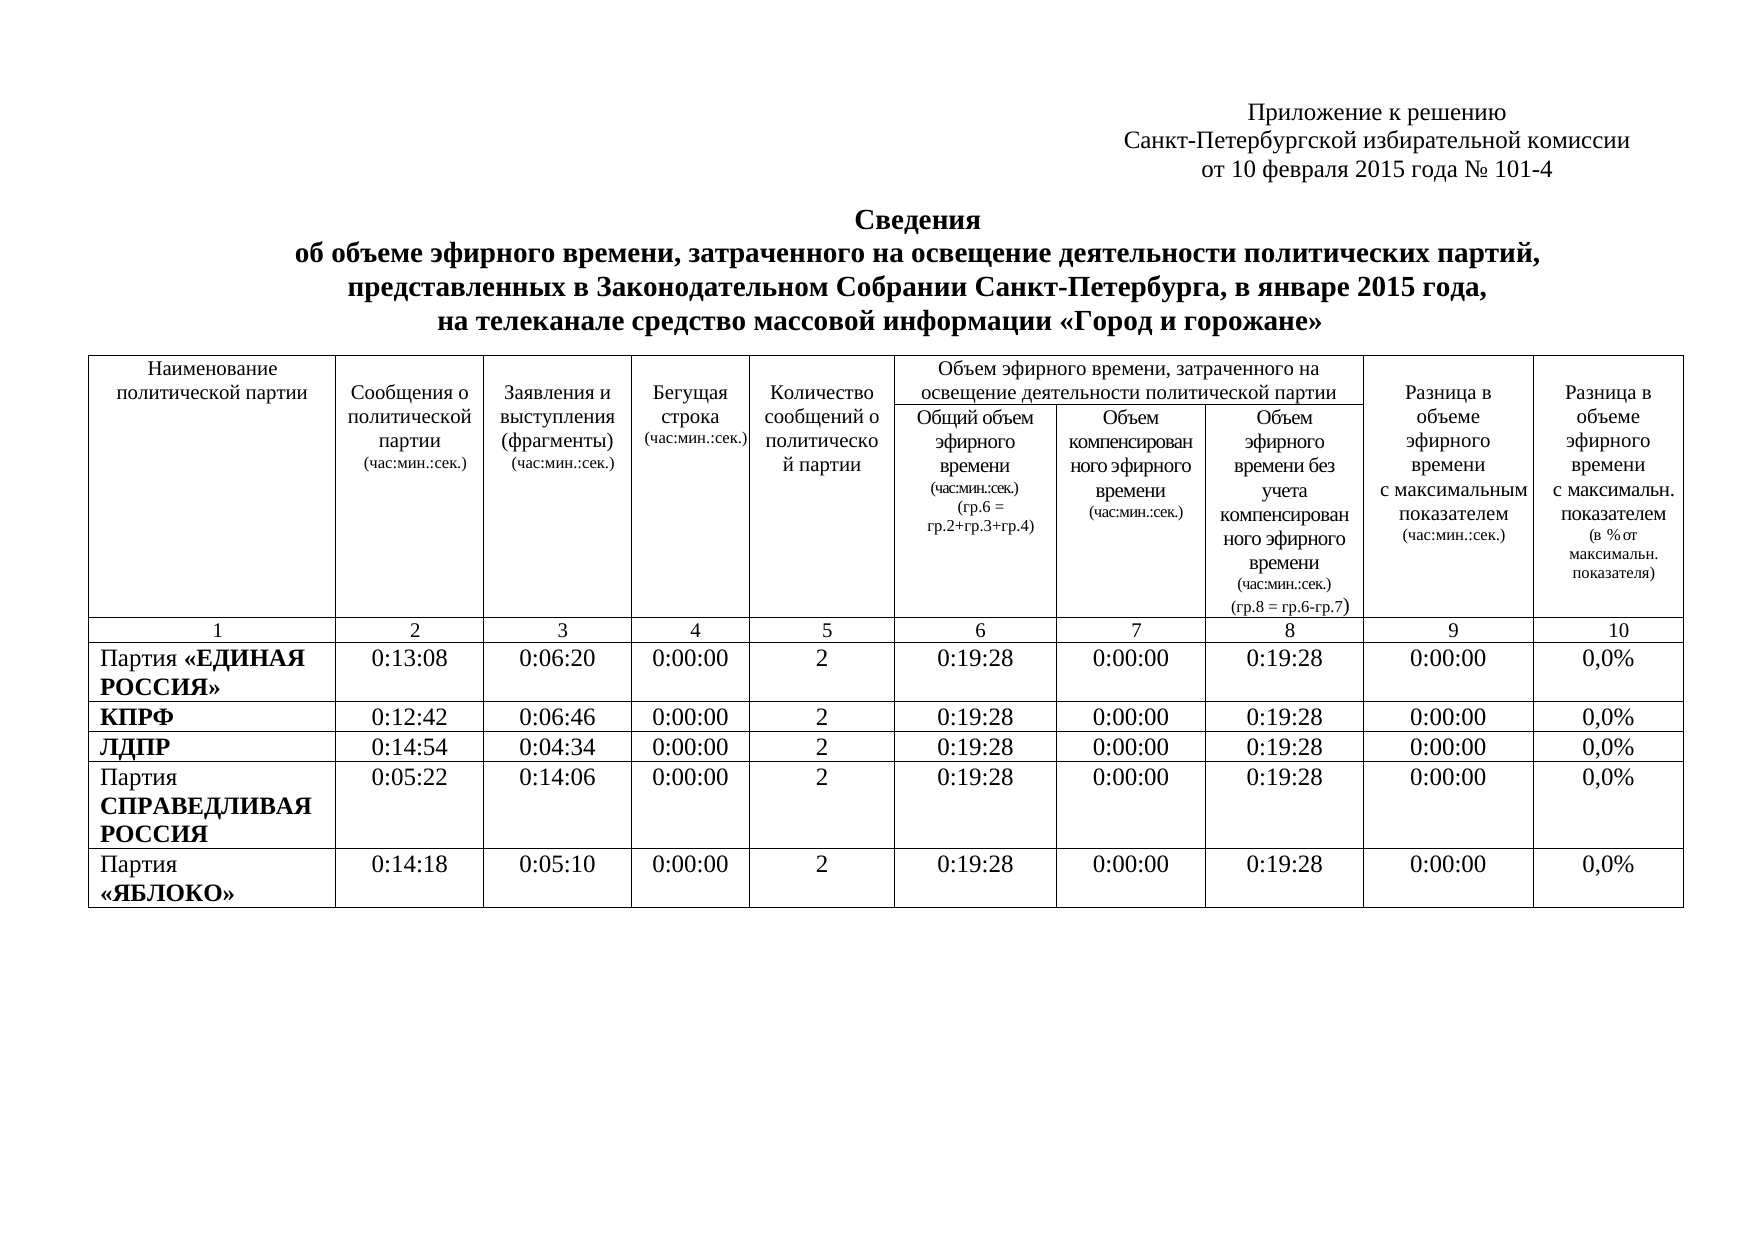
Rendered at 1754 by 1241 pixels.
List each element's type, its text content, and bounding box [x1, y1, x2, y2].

table_cell 0:13:08 [336, 643, 483, 701]
table_cell 0:00:00 [1057, 849, 1205, 907]
table_cell 0:19:28 [1206, 849, 1363, 907]
table_cell [336, 618, 483, 642]
table_cell 0:00:00 [1364, 762, 1533, 848]
text Сведения [118, 202, 1642, 236]
table_cell Партия «ЯБЛОКО» [89, 849, 335, 907]
table_header Наименование политической партии [89, 356, 335, 617]
table_cell 0:12:42 [336, 702, 483, 731]
table_cell 2 [750, 643, 894, 701]
table_cell 0:00:00 [1057, 643, 1205, 701]
table_cell 2 [750, 849, 894, 907]
text Приложение к решению [1112, 97, 1642, 125]
text представленных в Законодательном Собрании Санкт-Петербурга, в январе 2015 года, [118, 269, 1642, 303]
table_cell 2 [750, 732, 894, 761]
table_cell КПРФ [89, 702, 335, 731]
table_header Сообщения о политической партии (час:мин.:сек.) [336, 356, 483, 617]
table_cell 0:00:00 [632, 762, 749, 848]
table_cell [1364, 618, 1533, 642]
table_header Разница в объеме эфирного времени с максимальным показателем (час:мин.:сек.) [1364, 356, 1533, 617]
table_header Количество сообщений о политической партии [750, 356, 894, 617]
table_cell 0:00:00 [1364, 702, 1533, 731]
table_cell 0:19:28 [1206, 762, 1363, 848]
table_cell 0,0% [1534, 702, 1683, 731]
table_cell [632, 618, 749, 642]
table_cell 0:04:34 [484, 732, 631, 761]
table_cell 0:19:28 [1206, 702, 1363, 731]
table_cell [750, 618, 894, 642]
table_cell 0,0% [1534, 762, 1683, 848]
table_cell 2 [750, 702, 894, 731]
table_cell 0:00:00 [1057, 762, 1205, 848]
table_cell Объем эфирного времени без учета компенсированного эфирного времени (час:мин.:сек.) (гр.8 = гр.6-гр.7) [1206, 405, 1363, 617]
table_cell 0:00:00 [1364, 643, 1533, 701]
table_cell 0:19:28 [895, 643, 1056, 701]
table_header Заявления и выступления (фрагменты) (час:мин.:сек.) [484, 356, 631, 617]
table_cell 2 [750, 762, 894, 848]
table_header Объем эфирного времени, затраченного на освещение деятельности политической партии [895, 356, 1363, 404]
table_cell 0:19:28 [895, 732, 1056, 761]
table_cell 0:14:06 [484, 762, 631, 848]
table_cell 0,0% [1534, 643, 1683, 701]
table_cell 0:00:00 [632, 849, 749, 907]
table_cell Объем компенсированного эфирного времени (час:мин.:сек.) [1057, 405, 1205, 617]
table_cell 0:00:00 [632, 732, 749, 761]
table_cell Партия СПРАВЕДЛИВАЯ РОССИЯ [89, 762, 335, 848]
table_cell 0:06:20 [484, 643, 631, 701]
table_cell Партия «ЕДИНАЯ РОССИЯ» [89, 643, 335, 701]
table_cell 0:00:00 [1057, 732, 1205, 761]
table_cell 0,0% [1534, 849, 1683, 907]
table_cell 0:05:22 [336, 762, 483, 848]
table_cell 0:14:54 [336, 732, 483, 761]
table_cell 0:19:28 [1206, 643, 1363, 701]
table_cell [89, 618, 335, 642]
table_cell ЛДПР [89, 732, 335, 761]
text об объеме эфирного времени, затраченного на освещение деятельности политических партий, [118, 236, 1642, 269]
table_cell 0:19:28 [895, 762, 1056, 848]
text от 10 февраля 2015 года № 101-4 [1112, 154, 1642, 183]
table_cell 0:00:00 [632, 643, 749, 701]
table_cell 0:05:10 [484, 849, 631, 907]
table_cell 0:19:28 [895, 849, 1056, 907]
table_cell 0:00:00 [1364, 732, 1533, 761]
table_cell 0:00:00 [1057, 702, 1205, 731]
table_cell Общий объем эфирного времени (час:мин.:сек.) (гр.6 = гр.2+гр.3+гр.4) [895, 405, 1056, 617]
table_cell [1057, 618, 1205, 642]
text на телеканале средство массовой информации «Город и горожане» [118, 303, 1642, 336]
table_cell 0:14:18 [336, 849, 483, 907]
table_cell [484, 618, 631, 642]
table_header Разница в объеме эфирного времени с максимальн. показателем (в % от максимальн. показателя) [1534, 356, 1683, 617]
table_header Бегущая строка (час:мин.:сек.) [632, 356, 749, 617]
table_cell 0:19:28 [1206, 732, 1363, 761]
table_cell [1206, 618, 1363, 642]
table_cell 0:06:46 [484, 702, 631, 731]
table_cell 0:00:00 [632, 702, 749, 731]
table_cell 0:19:28 [895, 702, 1056, 731]
table_cell [895, 618, 1056, 642]
text Санкт-Петербургской избирательной комиссии [1112, 125, 1642, 154]
table_cell 0,0% [1534, 732, 1683, 761]
table_cell [1534, 618, 1683, 642]
table_cell 0:00:00 [1364, 849, 1533, 907]
